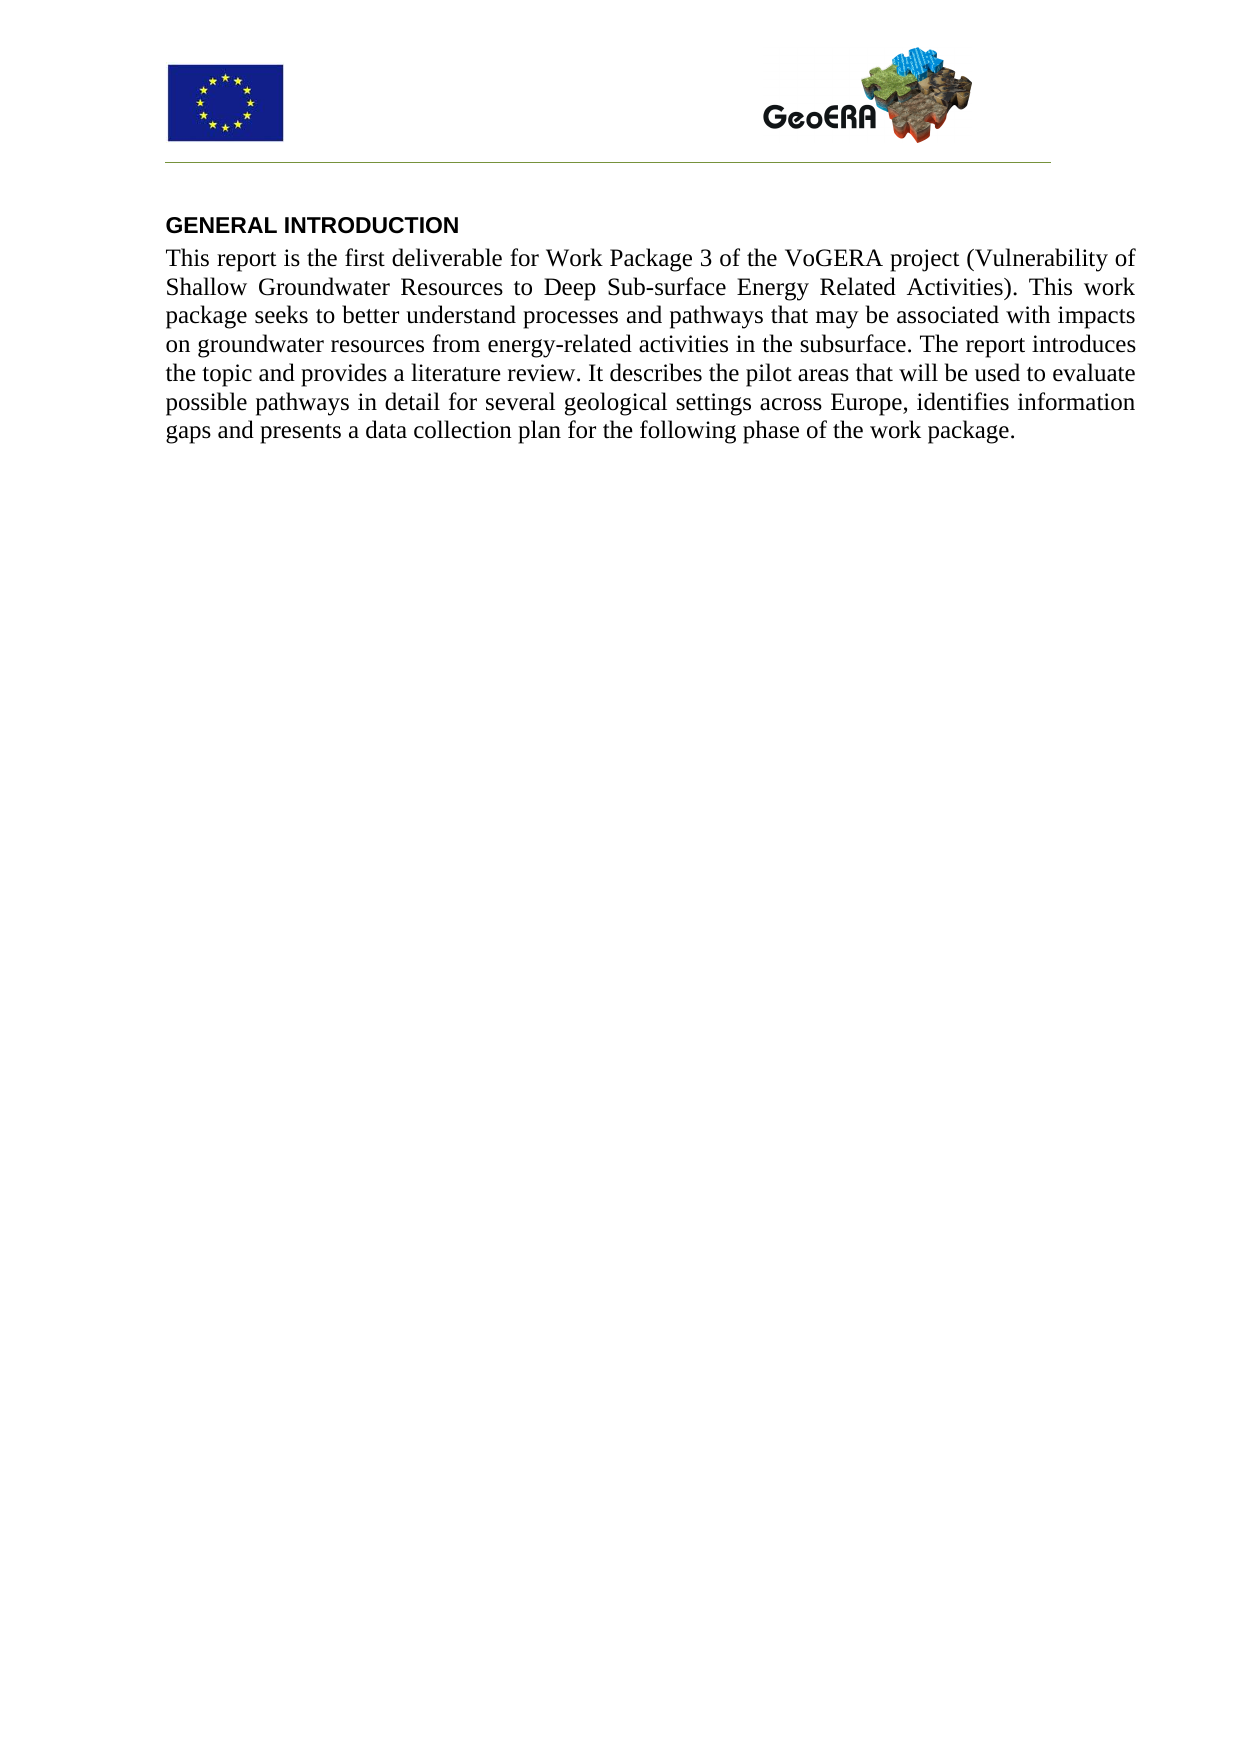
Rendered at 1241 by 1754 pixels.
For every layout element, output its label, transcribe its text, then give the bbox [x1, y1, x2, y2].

text GENERAL INTRODUCTION [165, 212, 1137, 239]
picture [165, 62, 285, 143]
picture [762, 47, 972, 143]
text This report is the first deliverable for Work Package 3 of the VoGERA project (Vulnerability of Shallow Groundwater Resources to Deep Sub-surface Energy Related Activities). This work package seeks to better understand processes and pathways that may be associated with impacts on groundwater resources from energy-related activities in the subsurface. The report introduces the topic and provides a literature review. It describes the pilot areas that will be used to evaluate possible pathways in detail for several geological settings across Europe, identifies information gaps and presents a data collection plan for the following phase of the work package. [165, 243, 1137, 444]
